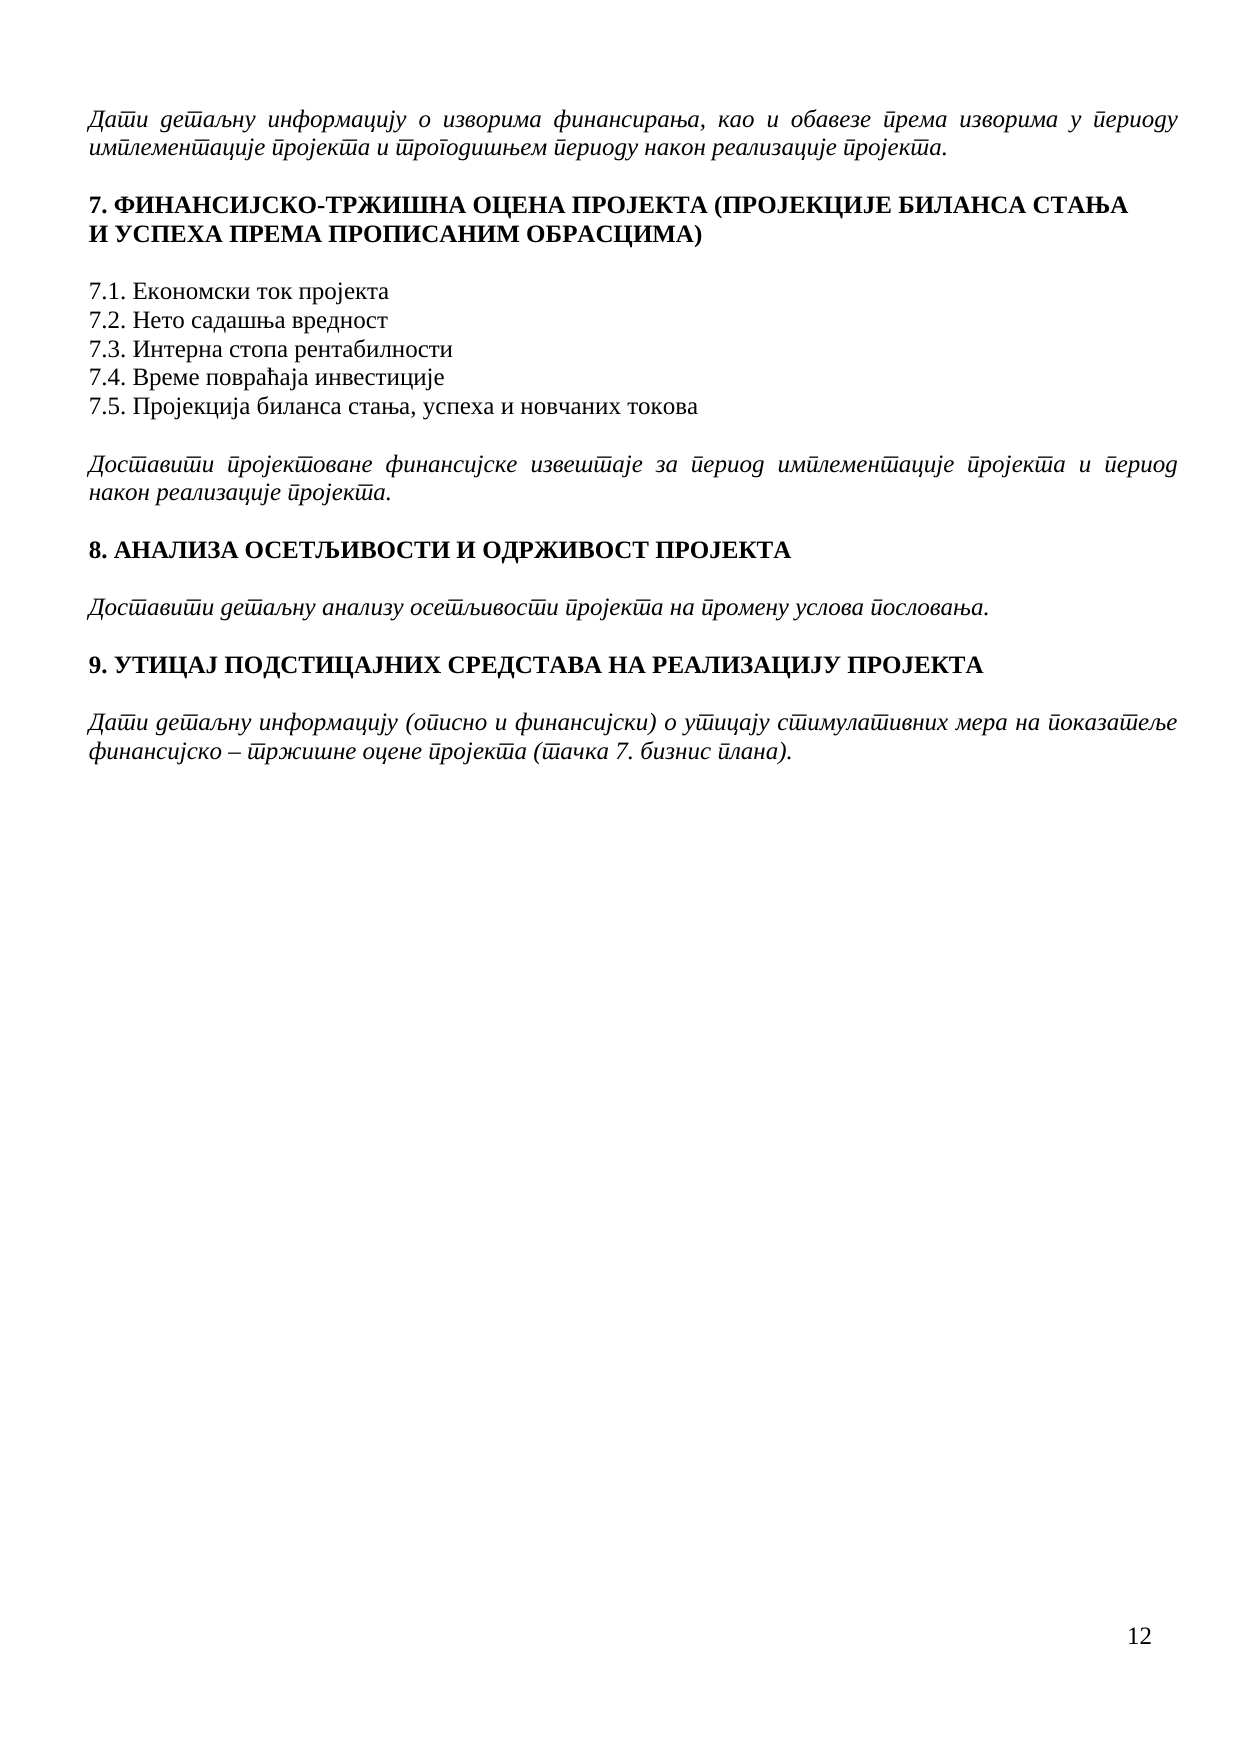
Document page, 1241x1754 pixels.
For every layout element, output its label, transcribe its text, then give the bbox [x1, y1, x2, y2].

text 7.2. Нето садашња вредност [60, 305, 1179, 334]
text Доставити пројектоване финансијске извештаје за период имплементације пројекта и период након реализације пројекта. [88, 449, 1179, 506]
text 7.4. Време повраћаја инвестиције [60, 362, 1179, 391]
text 7.5. Пројекција биланса стања, успеха и новчаних токова [60, 391, 1179, 420]
text 7. ФИНАНСИЈСКО-ТРЖИШНА ОЦЕНА ПРОЈЕКТА (ПРОЈЕКЦИЈЕ БИЛАНСА СТАЊА И УСПЕХА ПРЕМА ПРОПИСАНИМ ОБРАСЦИМА) [88, 190, 1152, 247]
text Доставити детаљну анализу осетљивости пројекта на промену услова пословања. [60, 592, 1179, 621]
text 7.1. Економски ток пројекта [60, 276, 1179, 305]
text 8. АНАЛИЗА ОСЕТЉИВОСТИ И ОДРЖИВОСТ ПРОЈЕКТА [60, 535, 1179, 564]
text 9. УТИЦАЈ ПОДСТИЦАЈНИХ СРЕДСТАВА НА РЕАЛИЗАЦИЈУ ПРОЈЕКТА [60, 650, 1179, 679]
text 7.3. Интерна стопа рентабилности [60, 334, 1179, 362]
text Дати детаљну информацију о изворима финансирања, као и обавезе према изворима у периоду имплементације пројекта и трогодишњем периоду након реализације пројекта. [88, 104, 1179, 161]
text Дати детаљну информацију (описно и финансијски) о утицају стимулативних мера на показатеље финансијско – тржишне оцене пројекта (тачка 7. бизнис плана). [88, 707, 1179, 765]
